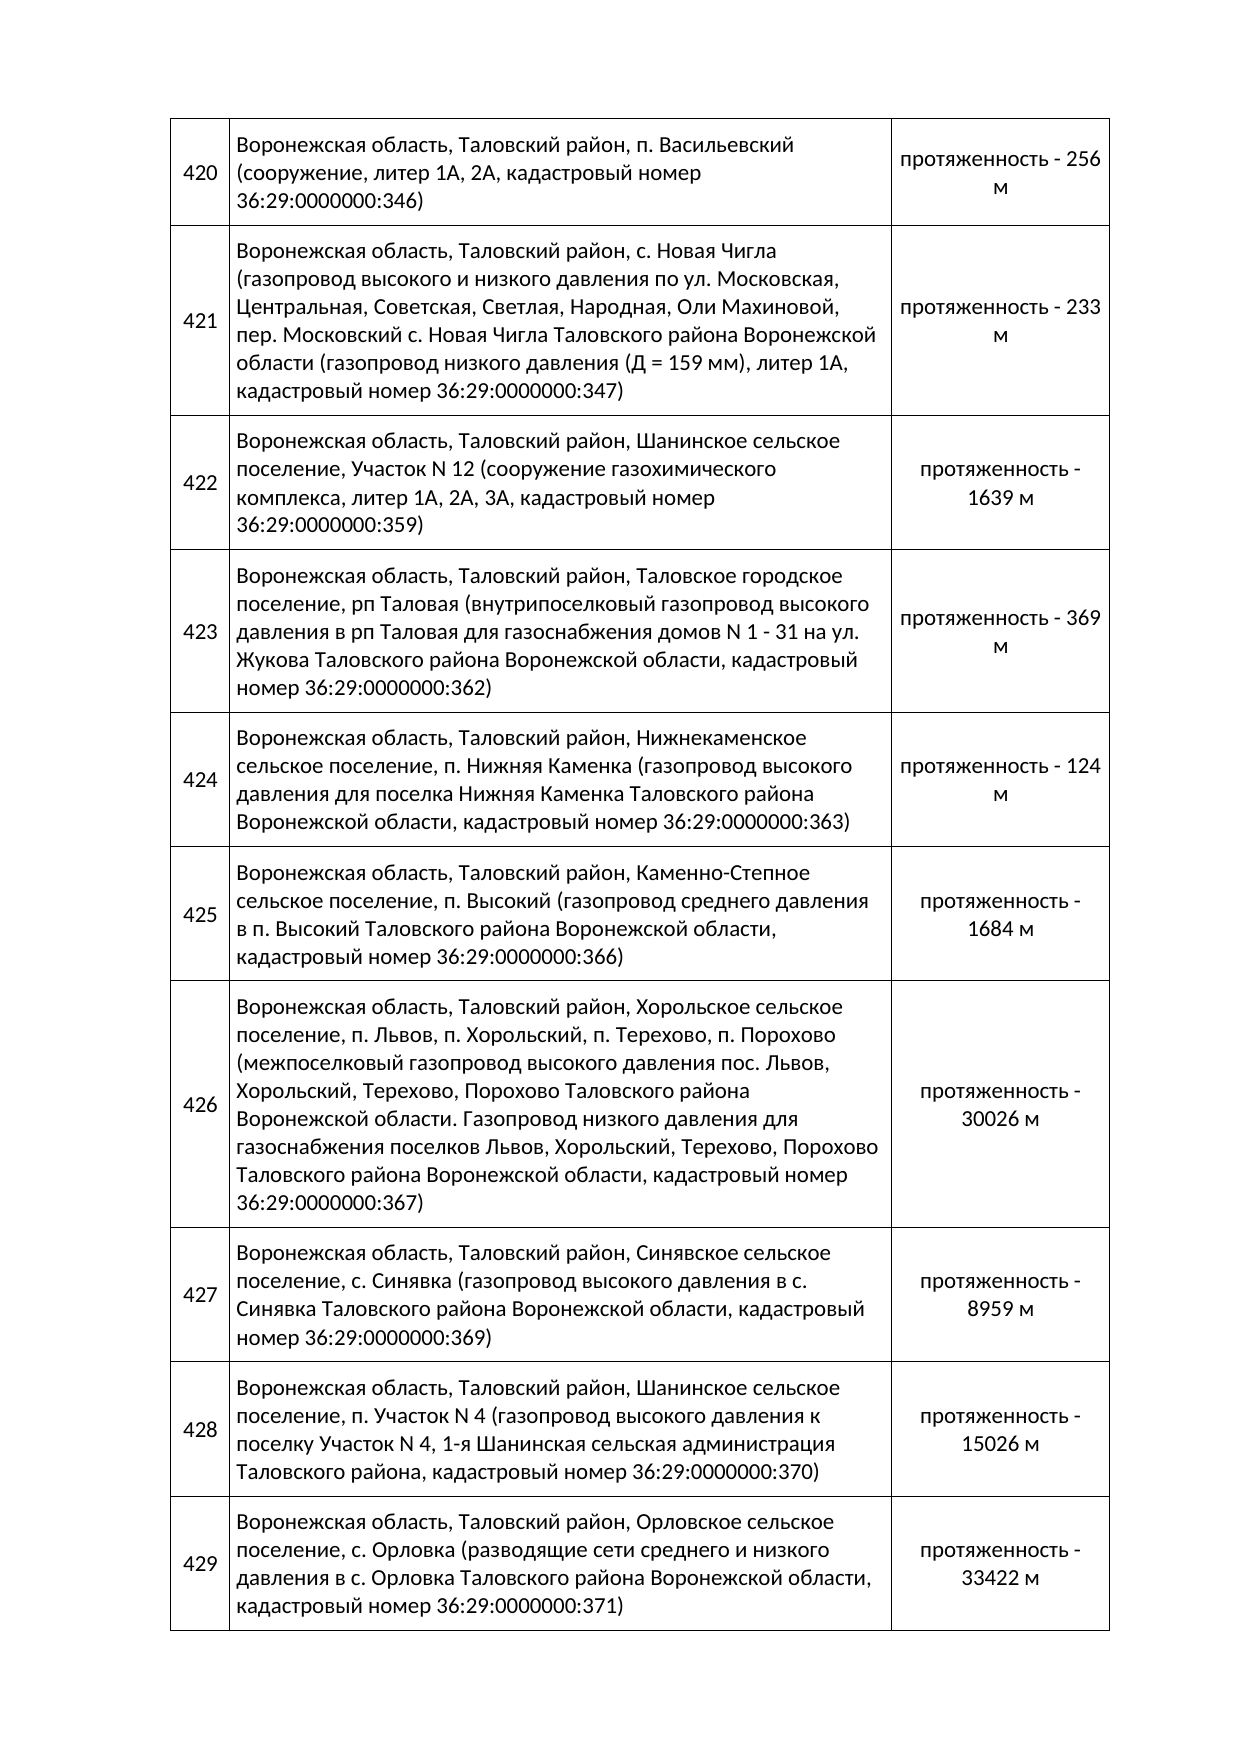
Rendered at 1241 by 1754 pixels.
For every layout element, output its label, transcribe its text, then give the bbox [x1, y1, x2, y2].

table_cell протяженность - 1639 м [892, 416, 1109, 549]
table_cell Воронежская область, Таловский район, Каменно-Степное сельское поселение, п. Высокий (газопровод среднего давления в п. Высокий Таловского района Воронежской области, кадастровый номер 36:29:0000000:366) [230, 847, 891, 980]
table_cell Воронежская область, Таловский район, Шанинское сельское поселение, Участок N 12 (сооружение газохимического комплекса, литер 1А, 2А, 3А, кадастровый номер 36:29:0000000:359) [230, 416, 891, 549]
table_cell протяженность - 369 м [892, 550, 1109, 712]
table_cell Воронежская область, Таловский район, Орловское сельское поселение, с. Орловка (разводящие сети среднего и низкого давления в с. Орловка Таловского района Воронежской области, кадастровый номер 36:29:0000000:371) [230, 1497, 891, 1630]
table_cell протяженность - 8959 м [892, 1228, 1109, 1361]
table_cell 421 [171, 226, 229, 415]
table_cell Воронежская область, Таловский район, Синявское сельское поселение, с. Синявка (газопровод высокого давления в с. Синявка Таловского района Воронежской области, кадастровый номер 36:29:0000000:369) [230, 1228, 891, 1361]
table_cell протяженность - 30026 м [892, 981, 1109, 1227]
table_cell 427 [171, 1228, 229, 1361]
table_cell 429 [171, 1497, 229, 1630]
table_cell 425 [171, 847, 229, 980]
table_cell протяженность - 124 м [892, 713, 1109, 846]
table_cell 420 [171, 119, 229, 224]
table_cell Воронежская область, Таловский район, Таловское городское поселение, рп Таловая (внутрипоселковый газопровод высокого давления в рп Таловая для газоснабжения домов N 1 - 31 на ул. Жукова Таловского района Воронежской области, кадастровый номер 36:29:0000000:362) [230, 550, 891, 712]
table_cell Воронежская область, Таловский район, Хорольское сельское поселение, п. Львов, п. Хорольский, п. Терехово, п. Порохово (межпоселковый газопровод высокого давления пос. Львов, Хорольский, Терехово, Порохово Таловского района Воронежской области. Газопровод низкого давления для газоснабжения поселков Львов, Хорольский, Терехово, Порохово Таловского района Воронежской области, кадастровый номер 36:29:0000000:367) [230, 981, 891, 1227]
table_cell 428 [171, 1362, 229, 1496]
table_cell протяженность - 33422 м [892, 1497, 1109, 1630]
table_cell 424 [171, 713, 229, 846]
table_cell 422 [171, 416, 229, 549]
table_cell протяженность - 1684 м [892, 847, 1109, 980]
table_cell протяженность - 233 м [892, 226, 1109, 415]
table_cell 423 [171, 550, 229, 712]
table_cell Воронежская область, Таловский район, Шанинское сельское поселение, п. Участок N 4 (газопровод высокого давления к поселку Участок N 4, 1-я Шанинская сельская администрация Таловского района, кадастровый номер 36:29:0000000:370) [230, 1362, 891, 1496]
table_cell 426 [171, 981, 229, 1227]
table_cell Воронежская область, Таловский район, п. Васильевский (сооружение, литер 1А, 2А, кадастровый номер 36:29:0000000:346) [230, 119, 891, 224]
table_cell протяженность - 256 м [892, 119, 1109, 224]
table_cell протяженность - 15026 м [892, 1362, 1109, 1496]
table_cell Воронежская область, Таловский район, Нижнекаменское сельское поселение, п. Нижняя Каменка (газопровод высокого давления для поселка Нижняя Каменка Таловского района Воронежской области, кадастровый номер 36:29:0000000:363) [230, 713, 891, 846]
table_cell Воронежская область, Таловский район, с. Новая Чигла (газопровод высокого и низкого давления по ул. Московская, Центральная, Советская, Светлая, Народная, Оли Махиновой, пер. Московский с. Новая Чигла Таловского района Воронежской области (газопровод низкого давления (Д = 159 мм), литер 1А, кадастровый номер 36:29:0000000:347) [230, 226, 891, 415]
